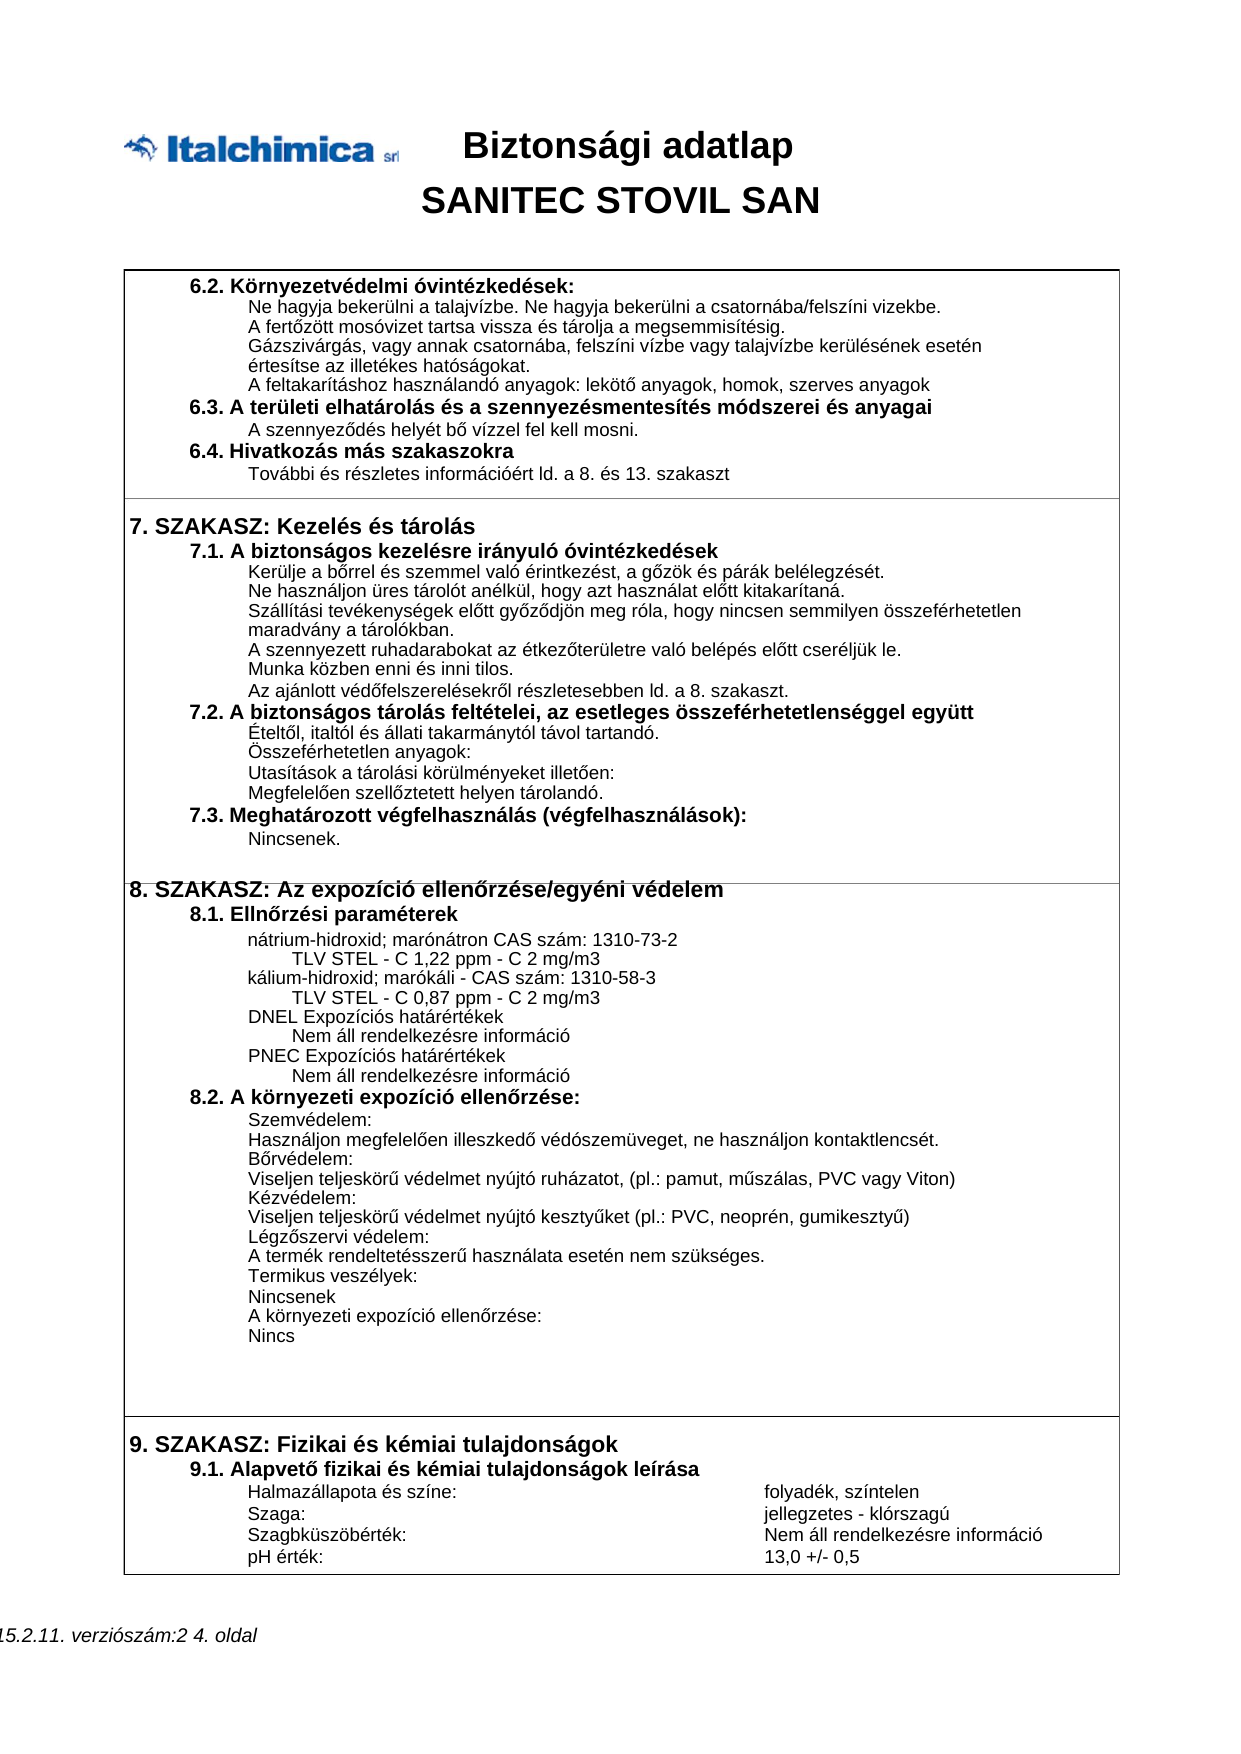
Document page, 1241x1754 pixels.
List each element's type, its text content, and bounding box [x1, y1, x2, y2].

text További és részletes információért ld. a 8. és 13. szakaszt [248, 464, 1082, 485]
text Szagbküszöbérték: Nem áll rendelkezésre információ [129, 1524, 1148, 1546]
text Termikus veszélyek: [248, 1267, 1119, 1286]
text Nincs [248, 1327, 1119, 1346]
text 6.2. Környezetvédelmi óvintézkedések: [189, 275, 1082, 298]
text Nem áll rendelkezésre információ [292, 1066, 1031, 1086]
text PNEC Expozíciós határértékek [248, 1047, 1031, 1066]
text A szennyezett ruhadarabokat az étkezőterületre való belépés előtt cseréljük le. [248, 641, 1119, 660]
text 9.1. Alapvető fizikai és kémiai tulajdonságok leírása [189, 1457, 1148, 1481]
text TLV STEL - C 0,87 ppm - C 2 mg/m3 [292, 989, 1031, 1008]
text Halmazállapota és színe: folyadék, színtelen [129, 1481, 1148, 1503]
text 9. SZAKASZ: Fizikai és kémiai tulajdonságok [129, 1431, 1148, 1457]
text 7.1. A biztonságos kezelésre irányuló óvintézkedések [189, 539, 1082, 563]
text DNEL Expozíciós határértékek [248, 1008, 1031, 1027]
list Meghatározott végfelhasználás (végfelhasználások): [189, 804, 1082, 827]
text Bőrvédelem: [248, 1150, 1119, 1169]
text A feltakarításhoz használandó anyagok: lekötő anyagok, homok, szerves anyagok [248, 376, 1059, 396]
list A biztonságos tárolás feltételei, az esetleges összeférhetetlenséggel együtt [189, 701, 1082, 724]
text Szállítási tevékenységek előtt győződjön meg róla, hogy nincsen semmilyen összeférhetetlen maradvány a tárolókban. [248, 602, 1119, 641]
text Kézvédelem: [248, 1189, 1119, 1208]
text kálium-hidroxid; marókáli - CAS szám: 1310-58-3 [247, 969, 1031, 989]
text TLV STEL - C 1,22 ppm - C 2 mg/m3 [292, 950, 1031, 969]
text SANITEC STOVIL SAN [421, 178, 1082, 221]
text Légzőszervi védelem: [248, 1228, 1119, 1247]
list A területi elhatárolás és a szennyezésmentesítés módszerei és anyagai [189, 396, 1082, 419]
text Viseljen teljeskörű védelmet nyújtó kesztyűket (pl.: PVC, neoprén, gumikesztyű) [248, 1208, 1119, 1228]
text pH érték: 13,0 +/- 0,5 [129, 1546, 1148, 1567]
text A környezeti expozíció ellenőrzése: [248, 1307, 1119, 1327]
text Megfelelően szellőztetett helyen tárolandó. [248, 783, 1119, 804]
text Nincsenek. [248, 828, 1082, 849]
picture [123, 269, 1120, 1575]
text nátrium-hidroxid; marónátron CAS szám: 1310-73-2 [247, 931, 1031, 950]
text Az ajánlott védőfelszerelésekről részletesebben ld. a 8. szakaszt. [248, 679, 1119, 701]
text Ételtől, italtól és állati takarmánytól távol tartandó. [248, 724, 1119, 743]
text Kerülje a bőrrel és szemmel való érintkezést, a gőzök és párák belélegzését. [248, 563, 1119, 582]
text Nem áll rendelkezésre információ [292, 1027, 1031, 1047]
text Szemvédelem: [248, 1109, 1082, 1131]
text Gázszivárgás, vagy annak csatornába, felszíni vízbe vagy talajvízbe kerülésének esetén értesítse az illetékes hatóságokat. [248, 337, 1059, 376]
text 7. SZAKASZ: Kezelés és tárolás [129, 513, 1082, 539]
text Ne hagyja bekerülni a talajvízbe. Ne hagyja bekerülni a csatornába/felszíni vizekbe. [248, 298, 971, 318]
text Biztonsági adatlap Kelt: 2015.2.11. verziószám:2 4. oldal [0, 1625, 1082, 1646]
text A termék rendeltetésszerű használata esetén nem szükséges. [248, 1247, 1119, 1267]
text Használjon megfelelően illeszkedő védószemüveget, ne használjon kontaktlencsét. [248, 1131, 1119, 1150]
text A fertőzött mosóvizet tartsa vissza és tárolja a megsemmisítésig. [248, 318, 971, 337]
text Nincsenek [248, 1286, 1119, 1307]
picture [124, 134, 399, 162]
text Szaga: jellegzetes - klórszagú [129, 1503, 1148, 1524]
text Ne használjon üres tárolót anélkül, hogy azt használat előtt kitakarítaná. [248, 582, 1119, 602]
text 8.2. A környezeti expozíció ellenőrzése: [189, 1086, 1082, 1109]
text Összeférhetetlen anyagok: [248, 743, 1119, 763]
text Utasítások a tárolási körülményeket illetően: [248, 763, 1119, 783]
text 8.1. Ellnőrzési paraméterek [189, 902, 1082, 926]
text Biztonsági adatlap [462, 123, 1082, 166]
text Viseljen teljeskörű védelmet nyújtó ruházatot, (pl.: pamut, műszálas, PVC vagy Viton) [248, 1169, 1119, 1189]
list Hivatkozás más szakaszokra [189, 440, 1082, 464]
text Munka közben enni és inni tilos. [248, 660, 1119, 679]
text 8. SZAKASZ: Az expozíció ellenőrzése/egyéni védelem [129, 876, 1082, 902]
text A szennyeződés helyét bő vízzel fel kell mosni. [248, 419, 1082, 440]
